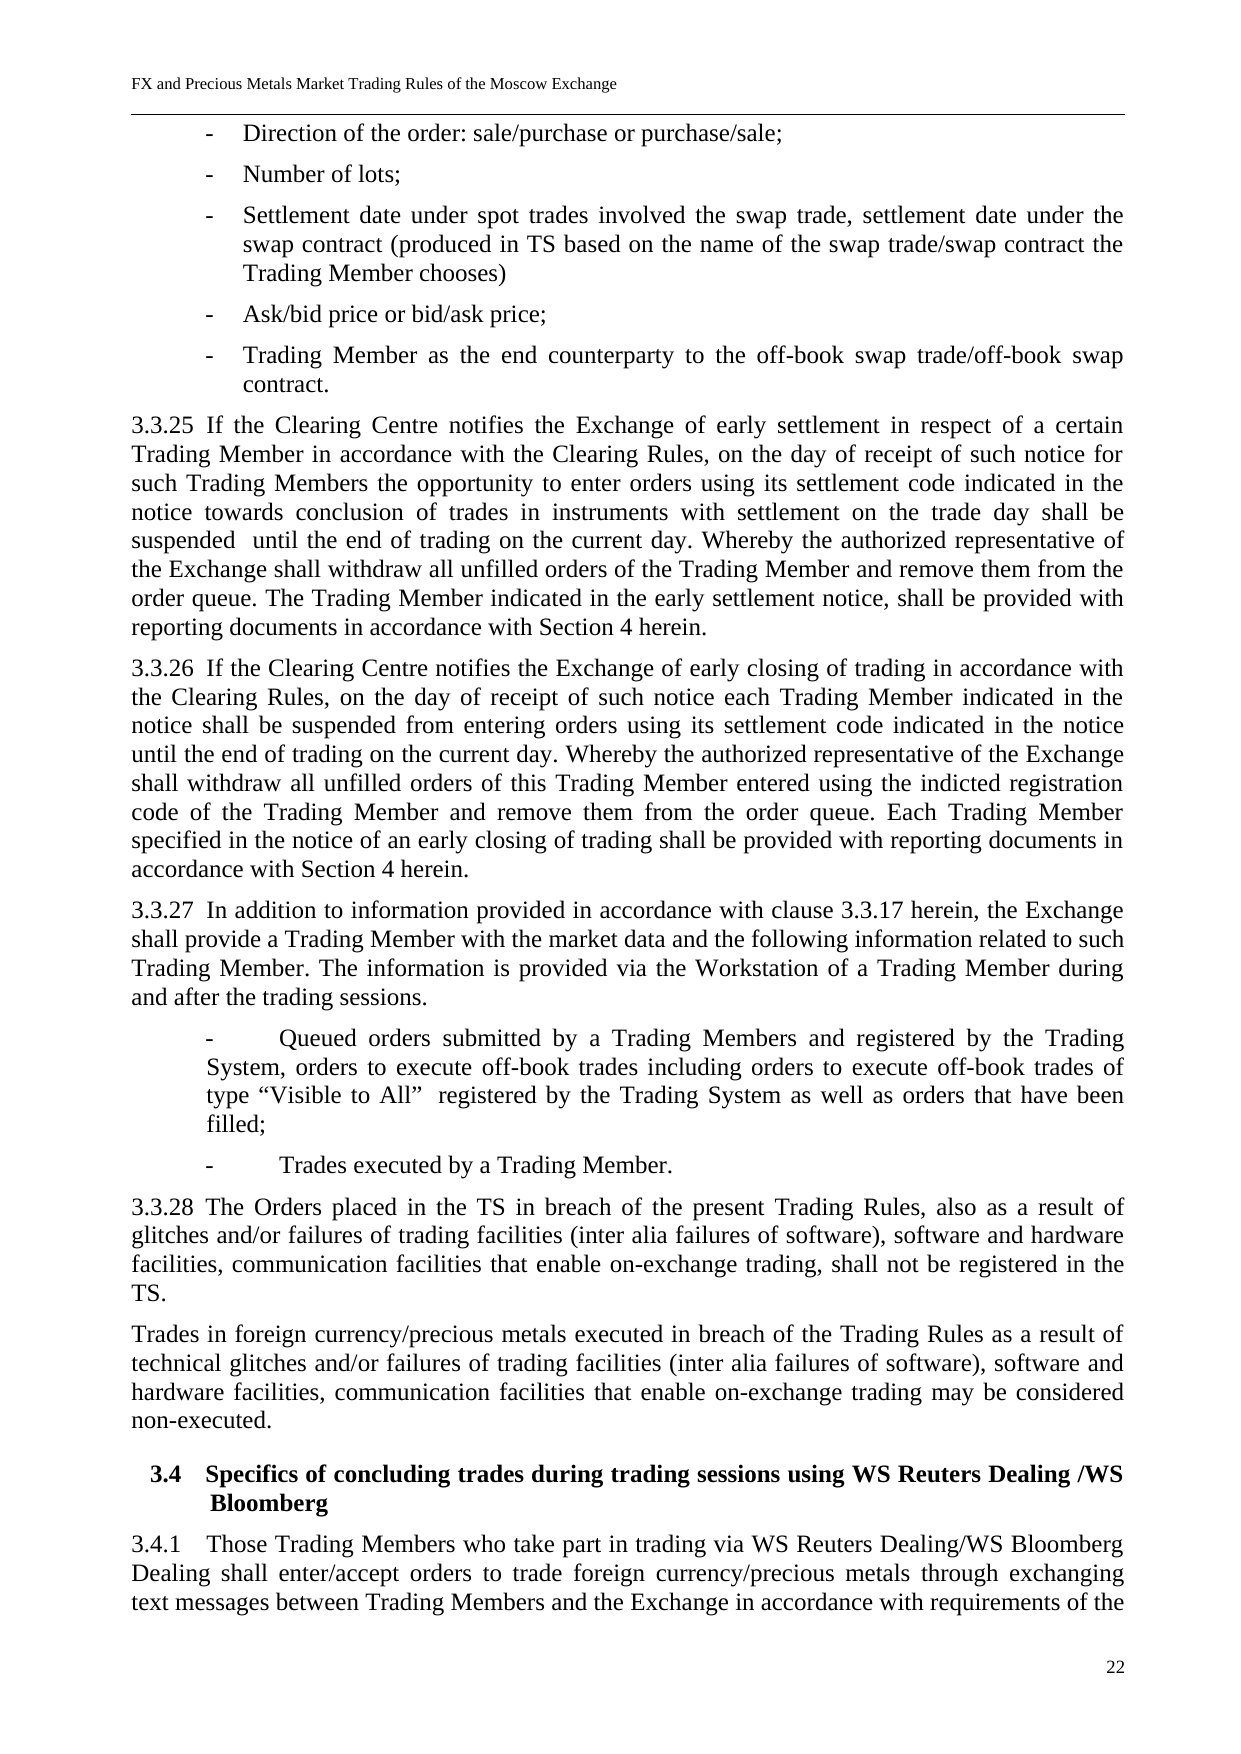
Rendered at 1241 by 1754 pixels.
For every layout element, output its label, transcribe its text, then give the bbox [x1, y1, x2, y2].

text Trades in foreign currency/precious metals executed in breach of the Trading Rules as a result of technical glitches and/or failures of trading facilities (inter alia failures of software), software and hardware facilities, communication facilities that enable on-exchange trading may be considered non-executed. [131, 1319, 1125, 1434]
text 3.3.28 The Orders placed in the TS in breach of the present Trading Rules, also as a result of glitches and/or failures of trading facilities (inter alia failures of software), software and hardware facilities, communication facilities that enable on-exchange trading, shall not be registered in the TS. [131, 1192, 1125, 1307]
list Number of lots; [205, 159, 1125, 188]
list Ask/bid price or bid/ask price; [205, 299, 1125, 328]
list Settlement date under spot trades involved the swap trade, settlement date under the swap contract (produced in TS based on the name of the swap trade/swap contract the Trading Member chooses) [205, 201, 1125, 287]
subtitle If the Clearing Centre notifies the Exchange of early closing of trading in accordance with the Clearing Rules, on the day of receipt of such notice each Trading Member indicated in the notice shall be suspended from entering orders using its settlement code indicated in the notice until the end of trading on the current day. Whereby the authorized representative of the Exchange shall withdraw all unfilled orders of this Trading Member entered using the indicted registration code of the Trading Member and remove them from the order queue. Each Trading Member specified in the notice of an early closing of trading shall be provided with reporting documents in accordance with Section 4 herein. [131, 653, 1125, 883]
subtitle In addition to information provided in accordance with clause 3.3.17 herein, the Exchange shall provide a Trading Member with the market data and the following information related to such Trading Member. The information is provided via the Workstation of a Trading Member during and after the trading sessions. [131, 896, 1125, 1011]
subtitle Specifics of concluding trades during trading sessions using WS Reuters Dealing /WS Bloomberg [150, 1459, 1125, 1517]
list Direction of the order: sale/purchase or purchase/sale; [205, 118, 1125, 147]
list Queued orders submitted by a Trading Members and registered by the Trading System, orders to execute off-book trades including orders to execute off-book trades of type “Visible to All” registered by the Trading System as well as orders that have been filled; [205, 1023, 1125, 1138]
list Trades executed by a Trading Member. [205, 1151, 1125, 1179]
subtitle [131, 1529, 1125, 1616]
list Trading Member as the end counterparty to the off-book swap trade/off-book swap contract. [205, 341, 1125, 398]
subtitle If the Clearing Centre notifies the Exchange of early settlement in respect of a certain Trading Member in accordance with the Clearing Rules, on the day of receipt of such notice for such Trading Members the opportunity to enter orders using its settlement code indicated in the notice towards conclusion of trades in instruments with settlement on the trade day shall be suspended until the end of trading on the current day. Whereby the authorized representative of the Exchange shall withdraw all unfilled orders of the Trading Member and remove them from the order queue. The Trading Member indicated in the early settlement notice, shall be provided with reporting documents in accordance with Section 4 herein. [131, 411, 1125, 641]
